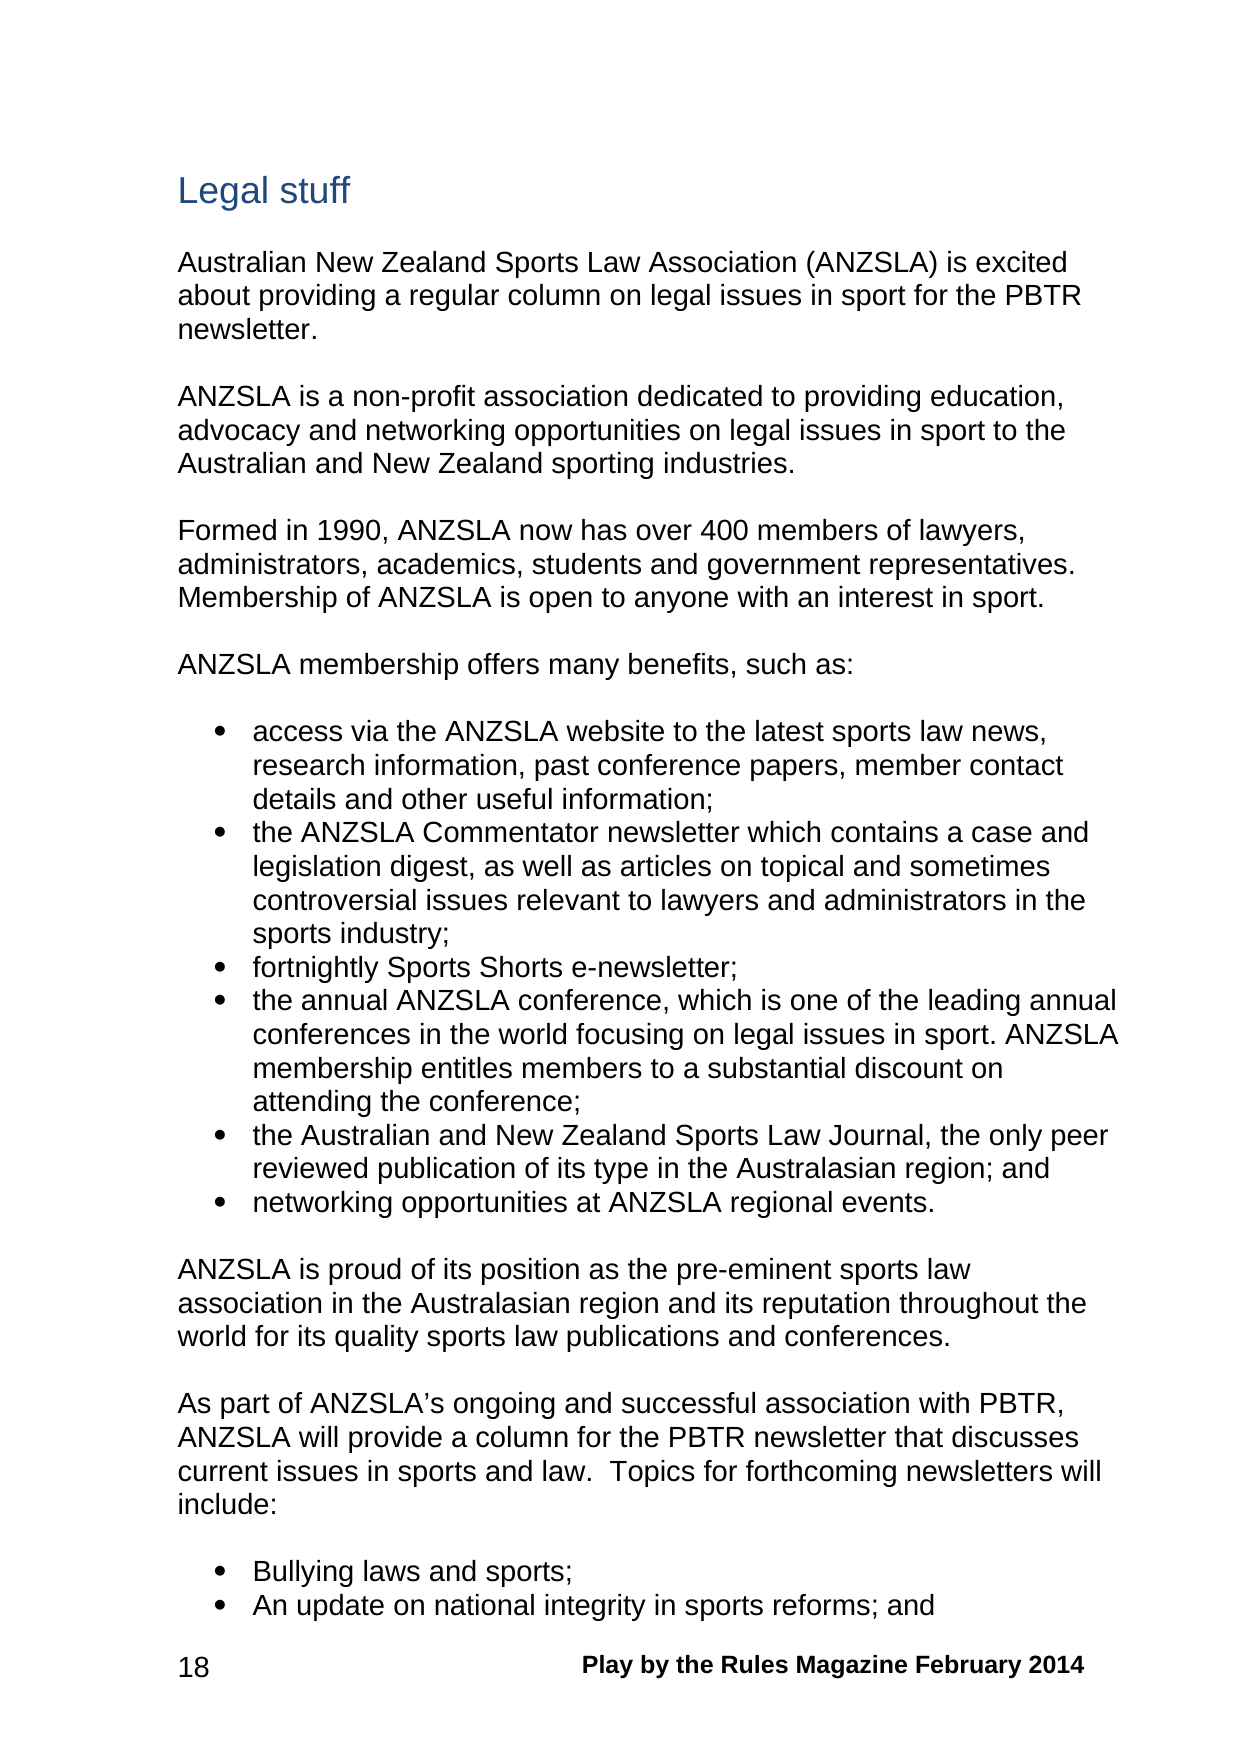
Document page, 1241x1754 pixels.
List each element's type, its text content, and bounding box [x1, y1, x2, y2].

list access via the ANZSLA website to the latest sports law news, research information, past conference papers, member contact details and other useful information; [215, 714, 1122, 815]
text Australian New Zealand Sports Law Association (ANZSLA) is excited about providing a regular column on legal issues in sport for the PBTR newsletter. [177, 245, 1122, 345]
subtitle Legal stuff [177, 168, 1122, 211]
list the annual ANZSLA conference, which is one of the leading annual conferences in the world focusing on legal issues in sport. ANZSLA membership entitles members to a substantial discount on attending the conference; [215, 983, 1122, 1118]
text ANZSLA membership offers many benefits, such as: [177, 647, 1122, 681]
list networking opportunities at ANZSLA regional events. [215, 1185, 1122, 1219]
text ANZSLA is proud of its position as the pre-eminent sports law association in the Australasian region and its reputation throughout the world for its quality sports law publications and conferences. [177, 1252, 1122, 1353]
text As part of ANZSLA’s ongoing and successful association with PBTR, ANZSLA will provide a column for the PBTR newsletter that discusses current issues in sports and law. Topics for forthcoming newsletters will include: [177, 1386, 1122, 1521]
list An update on national integrity in sports reforms; and [215, 1588, 1122, 1622]
list fortnightly Sports Shorts e-newsletter; [215, 949, 1122, 983]
list the Australian and New Zealand Sports Law Journal, the only peer reviewed publication of its type in the Australasian region; and [215, 1118, 1122, 1185]
list Bullying laws and sports; [215, 1554, 1122, 1588]
text Formed in 1990, ANZSLA now has over 400 members of lawyers, administrators, academics, students and government representatives. Membership of ANZSLA is open to anyone with an interest in sport. [177, 513, 1122, 614]
list the ANZSLA Commentator newsletter which contains a case and legislation digest, as well as articles on topical and sometimes controversial issues relevant to lawyers and administrators in the sports industry; [215, 815, 1122, 949]
text ANZSLA is a non-profit association dedicated to providing education, advocacy and networking opportunities on legal issues in sport to the Australian and New Zealand sporting industries. [177, 379, 1122, 479]
